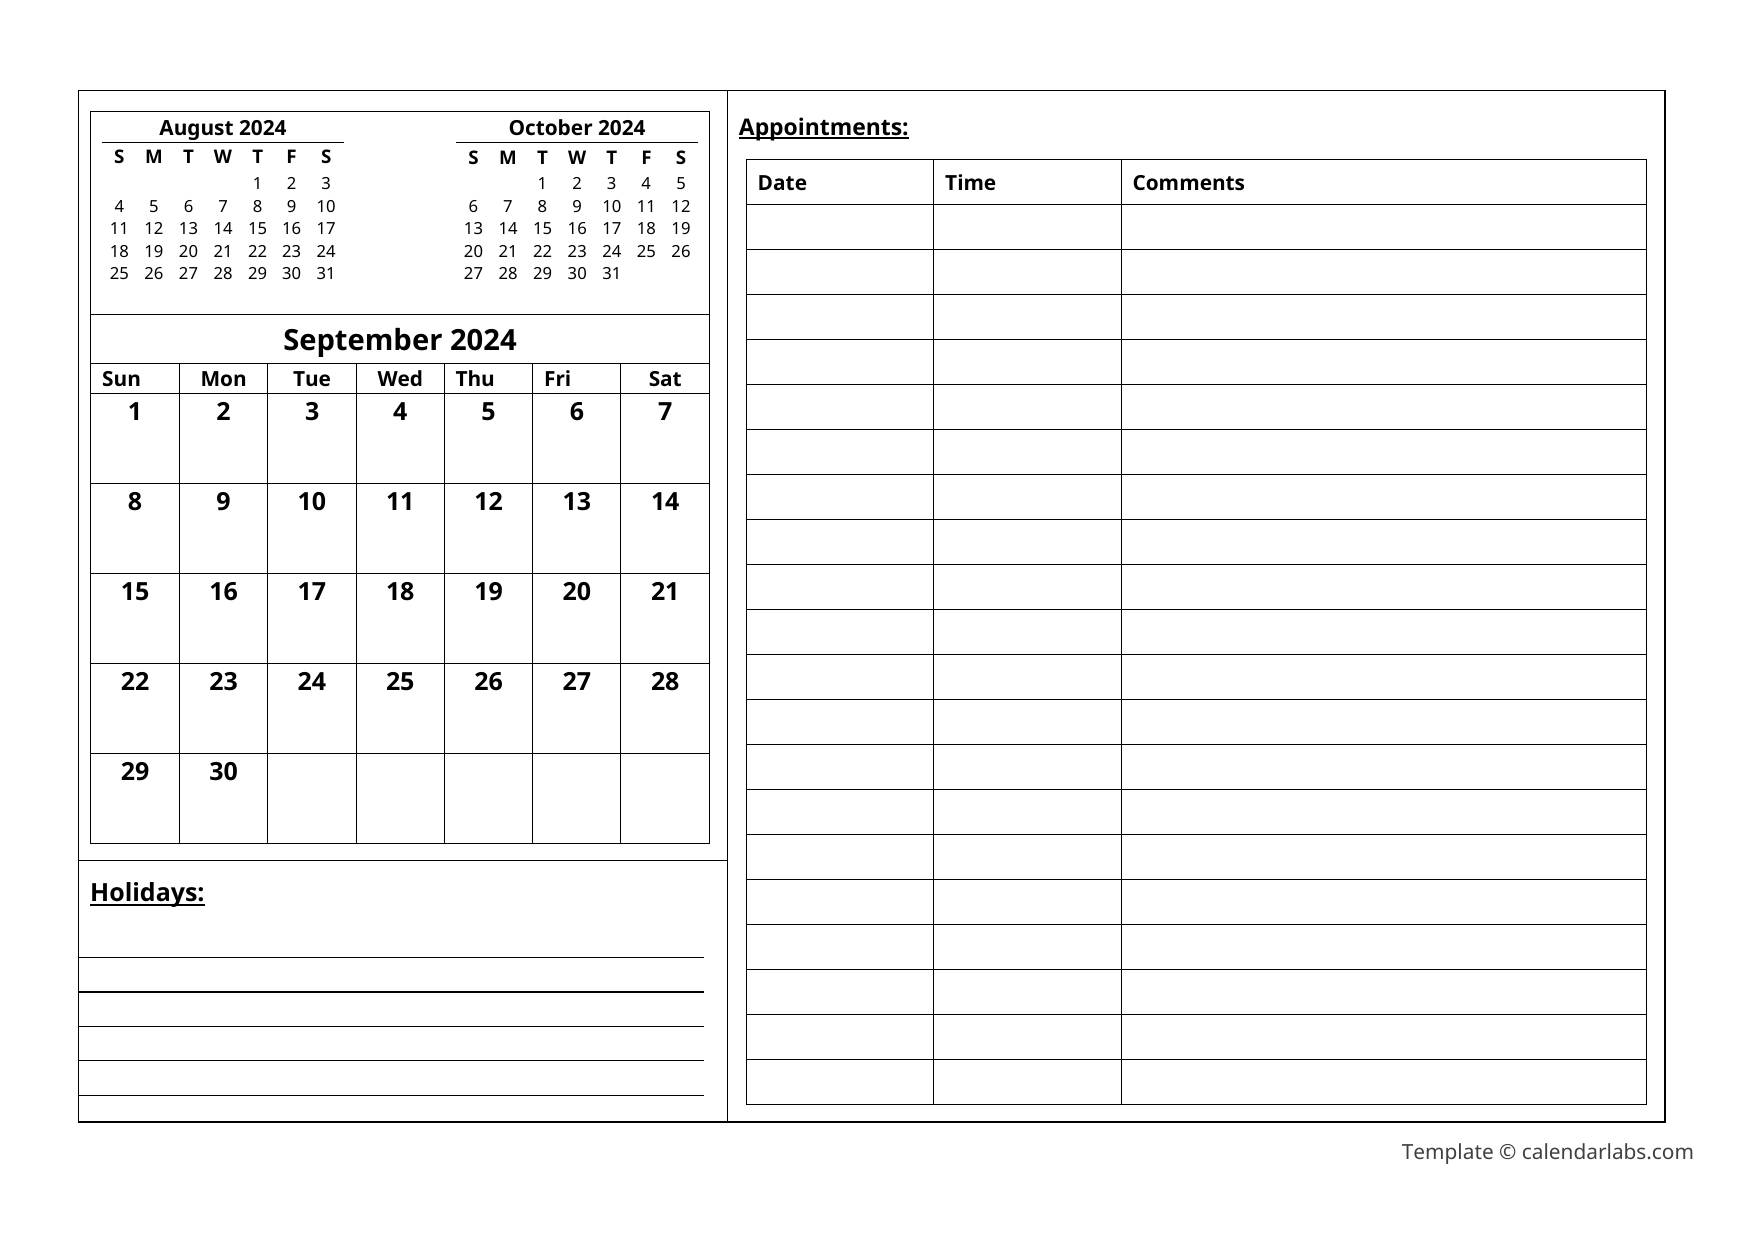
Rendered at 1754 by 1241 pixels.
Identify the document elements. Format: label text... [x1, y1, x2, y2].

table_header Appointments: [728, 91, 1664, 1121]
table_header [79, 91, 727, 860]
table_cell Holidays: [79, 861, 727, 1121]
